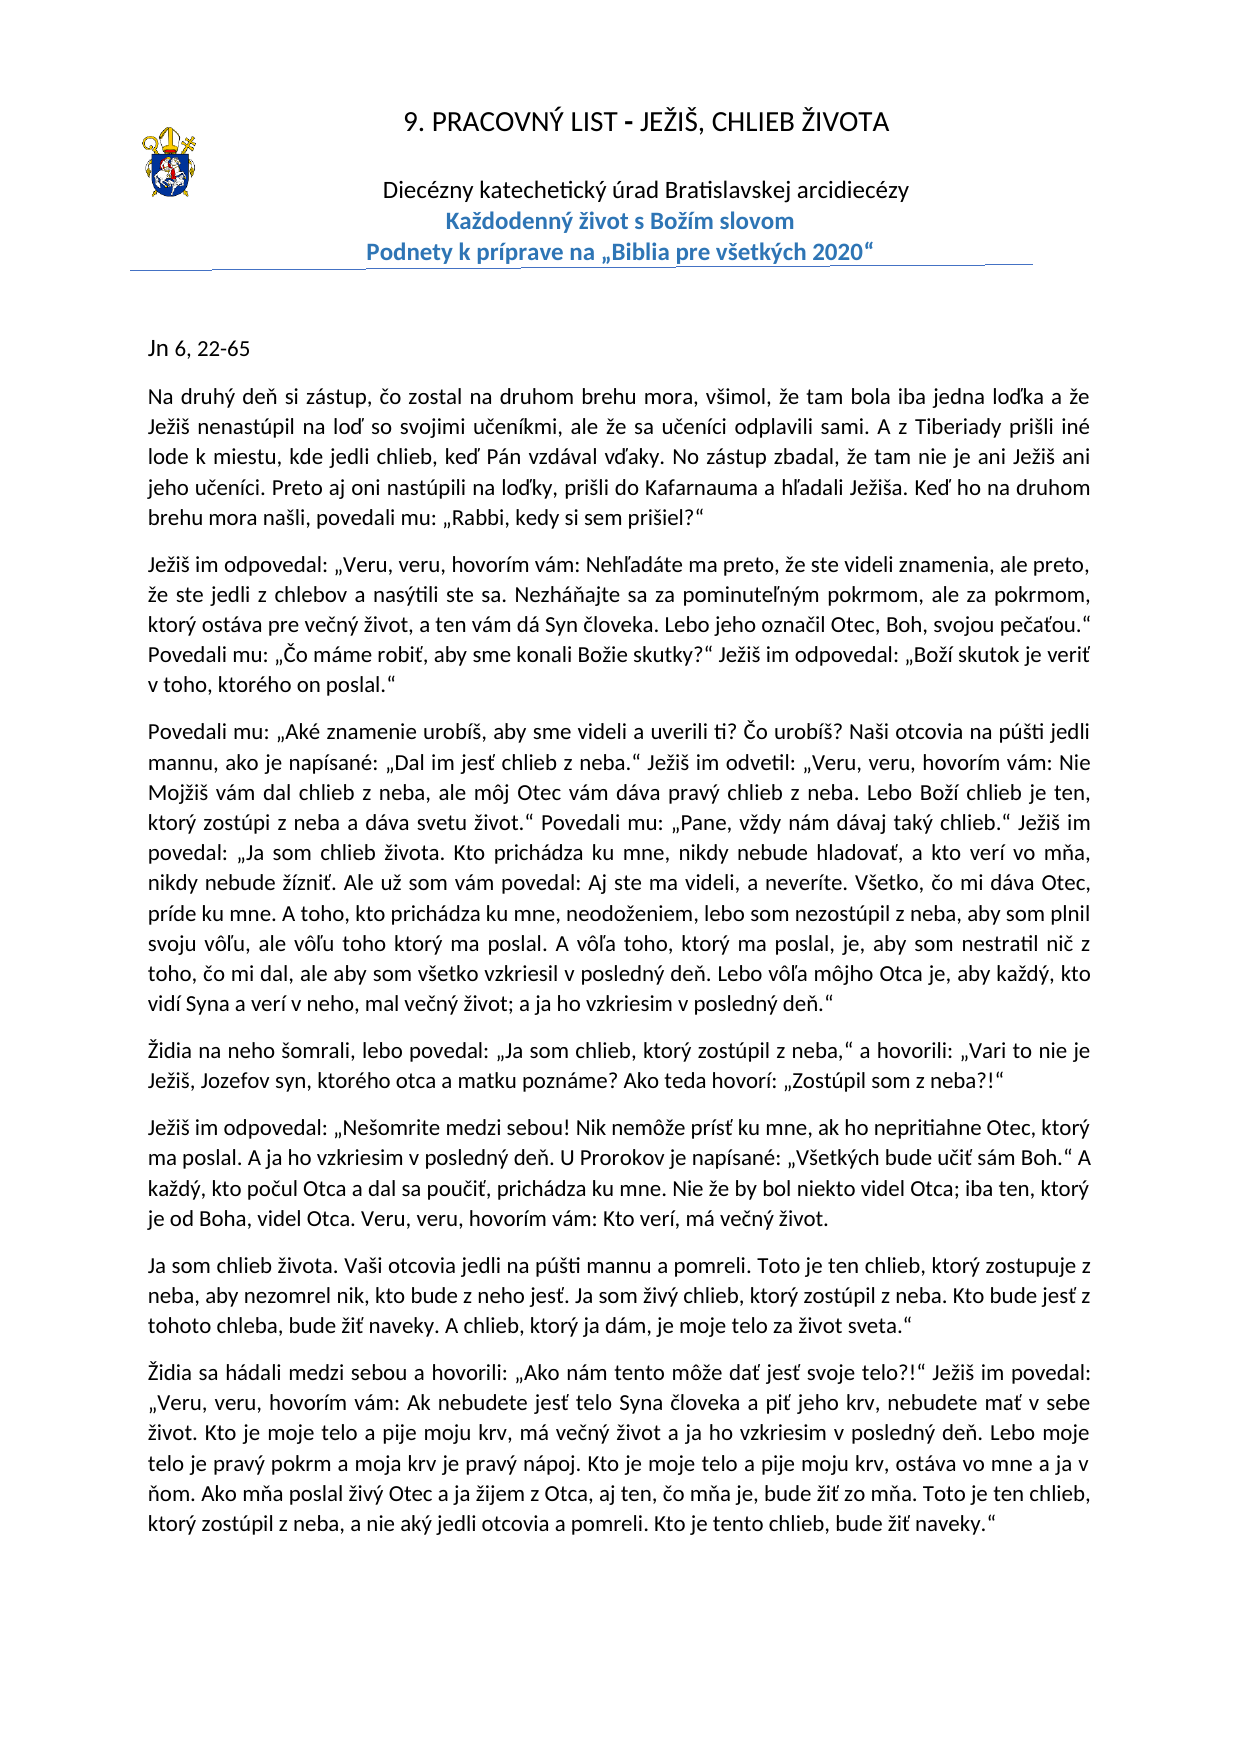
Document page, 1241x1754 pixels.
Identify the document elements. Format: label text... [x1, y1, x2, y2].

text Diecézny katechetický úrad Bratislavskej arcidiecézy [148, 175, 1093, 205]
text Jn [148, 332, 1093, 363]
text Podnety k príprave na „Biblia pre všetkých 2020“ [148, 236, 1093, 266]
text 9. PRACOVNÝ LIST - JEŽIŠ, CHLIEB ŽIVOTA [148, 103, 1093, 139]
picture [139, 121, 200, 201]
text Každodenný život s Božím slovom [148, 205, 1093, 236]
